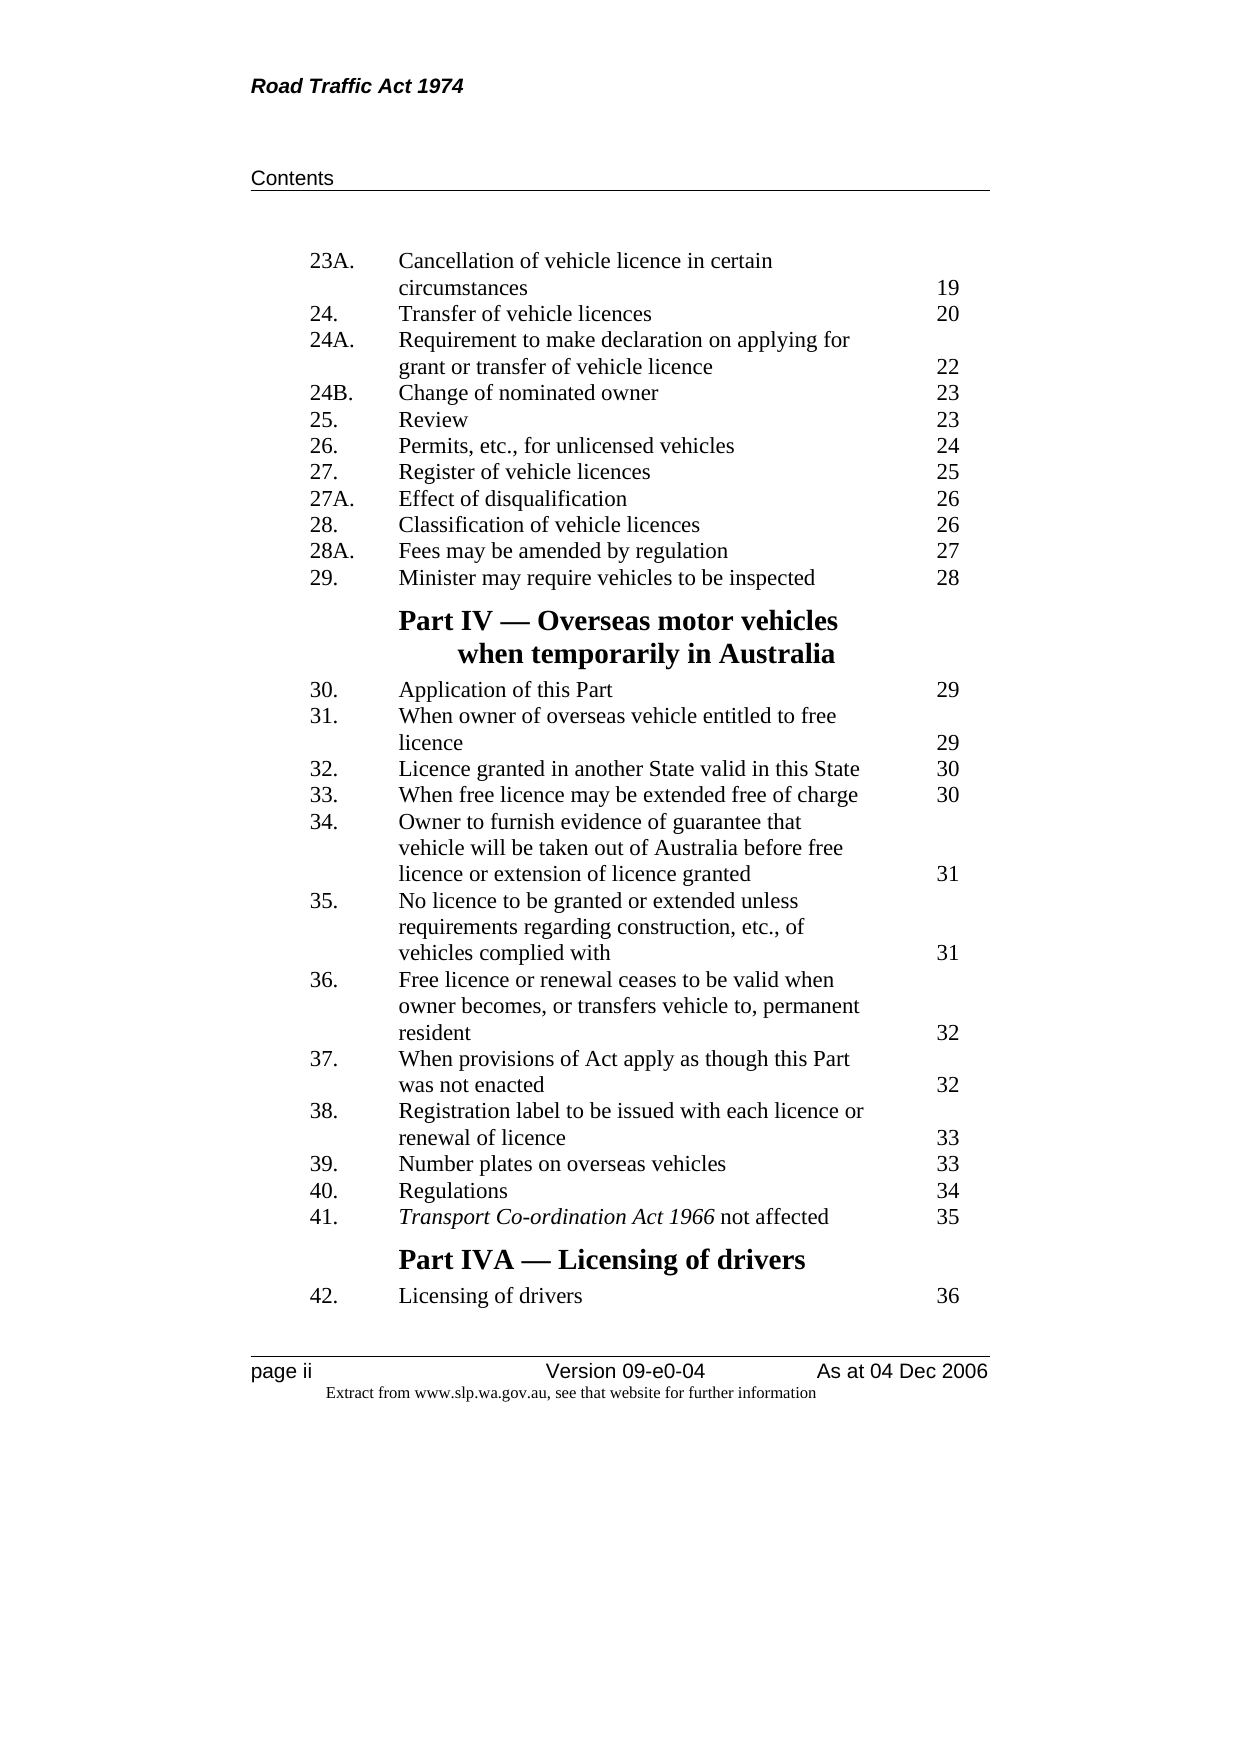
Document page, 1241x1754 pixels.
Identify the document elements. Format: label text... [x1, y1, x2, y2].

text 39. Number plates on overseas vehicles 33 [309, 1150, 872, 1177]
text 42. Licensing of drivers 36 [309, 1282, 872, 1308]
text 38. Registration label to be issued with each licence or renewal of licence 33 [309, 1098, 872, 1150]
text 28. Classification of vehicle licences 26 [309, 511, 872, 537]
text 23A. Cancellation of vehicle licence in certain circumstances 19 [309, 247, 872, 300]
text 35. No licence to be granted or extended unless requirements regarding construction, etc., of vehicles complied with 31 [309, 887, 872, 966]
text 27A. Effect of disqualification 26 [309, 485, 872, 511]
text 29. Minister may require vehicles to be inspected 28 [309, 564, 872, 590]
text Part IV — Overseas motor vehicles when temporarily in Australia [398, 603, 872, 670]
text 27. Register of vehicle licences 25 [309, 458, 872, 485]
text 24. Transfer of vehicle licences 20 [309, 300, 872, 327]
text 37. When provisions of Act apply as though this Part was not enacted 32 [309, 1045, 872, 1098]
text 28A. Fees may be amended by regulation 27 [309, 537, 872, 564]
text 25. Review 23 [309, 406, 872, 432]
text 26. Permits, etc., for unlicensed vehicles 24 [309, 432, 872, 458]
text 40. Regulations 34 [309, 1177, 872, 1203]
text 34. Owner to furnish evidence of guarantee that vehicle will be taken out of Australia before free licence or extension of licence granted 31 [309, 808, 872, 887]
text 24A. Requirement to make declaration on applying for grant or transfer of vehicle licence 22 [309, 327, 872, 379]
text 41. Transport Co-ordination Act 1966 not affected 35 [309, 1203, 872, 1229]
text 24B. Change of nominated owner 23 [309, 379, 872, 406]
text 36. Free licence or renewal ceases to be valid when owner becomes, or transfers vehicle to, permanent resident 32 [309, 966, 872, 1045]
text Part IVA — Licensing of drivers [398, 1242, 872, 1275]
text 33. When free licence may be extended free of charge 30 [309, 781, 872, 808]
text 32. Licence granted in another State valid in this State 30 [309, 755, 872, 781]
text 30. Application of this Part 29 [309, 676, 872, 702]
text 31. When owner of overseas vehicle entitled to free licence 29 [309, 702, 872, 755]
